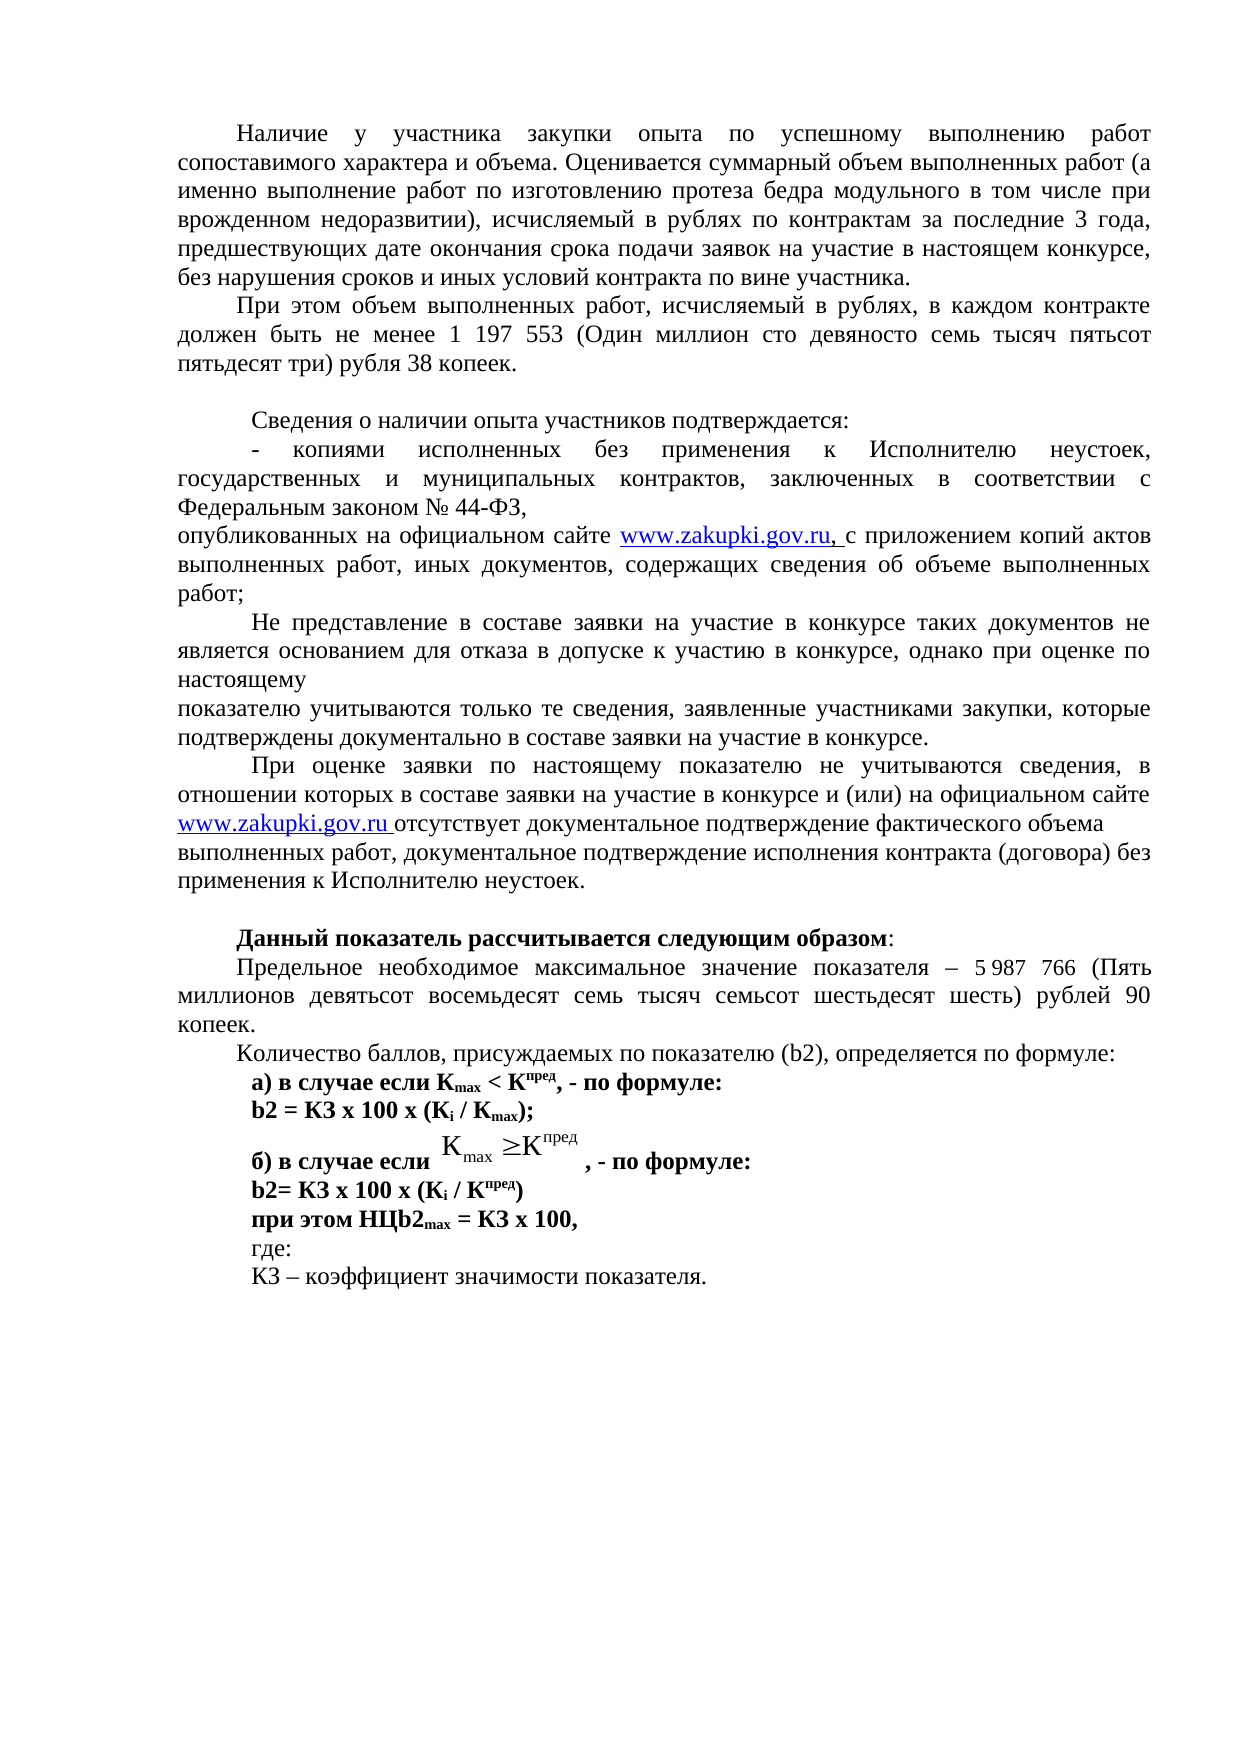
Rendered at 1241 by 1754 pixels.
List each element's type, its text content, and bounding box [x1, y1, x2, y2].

text При оценке заявки по настоящему показателю не учитываются сведения, в отношении которых в составе заявки на участие в конкурсе и (или) на официальном сайте www.zakupki.gov.ru отсутствует документальное подтверждение фактического объема [177, 751, 1152, 837]
text Предельное необходимое максимальное значение показателя – 5 987 766 (Пять миллионов девятьсот восемьдесят семь тысяч семьсот шестьдесят шесть) рублей 90 копеек. [177, 952, 1152, 1038]
text КЗ – коэффициент значимости показателя. [177, 1261, 1152, 1290]
text где: [177, 1233, 1152, 1261]
text при этом НЦb2max = КЗ x 100, [177, 1204, 1152, 1233]
text b2= КЗ x 100 x (Кi / Кпред) [177, 1175, 1152, 1204]
text b2 = КЗ x 100 x (Кi / Кmax); [177, 1096, 1152, 1124]
text а) в случае если Кmax < Кпред, - по формуле: [177, 1067, 1152, 1096]
text - копиями исполненных без применения к Исполнителю неустоек, государственных и муниципальных контрактов, заключенных в соответствии с Федеральным законом № 44-ФЗ, [177, 434, 1152, 521]
text Сведения о наличии опыта участников подтверждается: [177, 406, 1152, 434]
text При этом объем выполненных работ, исчисляемый в рублях, в каждом контракте должен быть не менее 1 197 553 (Один миллион сто девяносто семь тысяч пятьсот пятьдесят три) рубля 38 копеек. [177, 291, 1152, 377]
text Количество баллов, присуждаемых по показателю (b2), определяется по формуле: [177, 1038, 1152, 1067]
text Не представление в составе заявки на участие в конкурсе таких документов не является основанием для отказа в допуске к участию в конкурсе, однако при оценке по настоящему [177, 607, 1152, 693]
text б) в случае если , - по формуле: [177, 1124, 1152, 1175]
text Наличие у участника закупки опыта по успешному выполнению работ сопоставимого характера и объема. Оценивается суммарный объем выполненных работ (а именно выполнение работ по изготовлению протеза бедра модульного в том числе при врожденном недоразвитии), исчисляемый в рублях по контрактам за последние 3 года, предшествующих дате окончания срока подачи заявок на участие в настоящем конкурсе, без нарушения сроков и иных условий контракта по вине участника. [177, 118, 1152, 291]
text показателю учитываются только те сведения, заявленные участниками закупки, которые подтверждены документально в составе заявки на участие в конкурсе. [177, 693, 1152, 751]
text выполненных работ, документальное подтверждение исполнения контракта (договора) без применения к Исполнителю неустоек. [177, 837, 1152, 894]
text Данный показатель рассчитывается следующим образом: [177, 923, 1152, 952]
text опубликованных на официальном сайте www.zakupki.gov.ru, с приложением копий актов выполненных работ, иных документов, содержащих сведения об объеме выполненных работ; [177, 521, 1152, 607]
